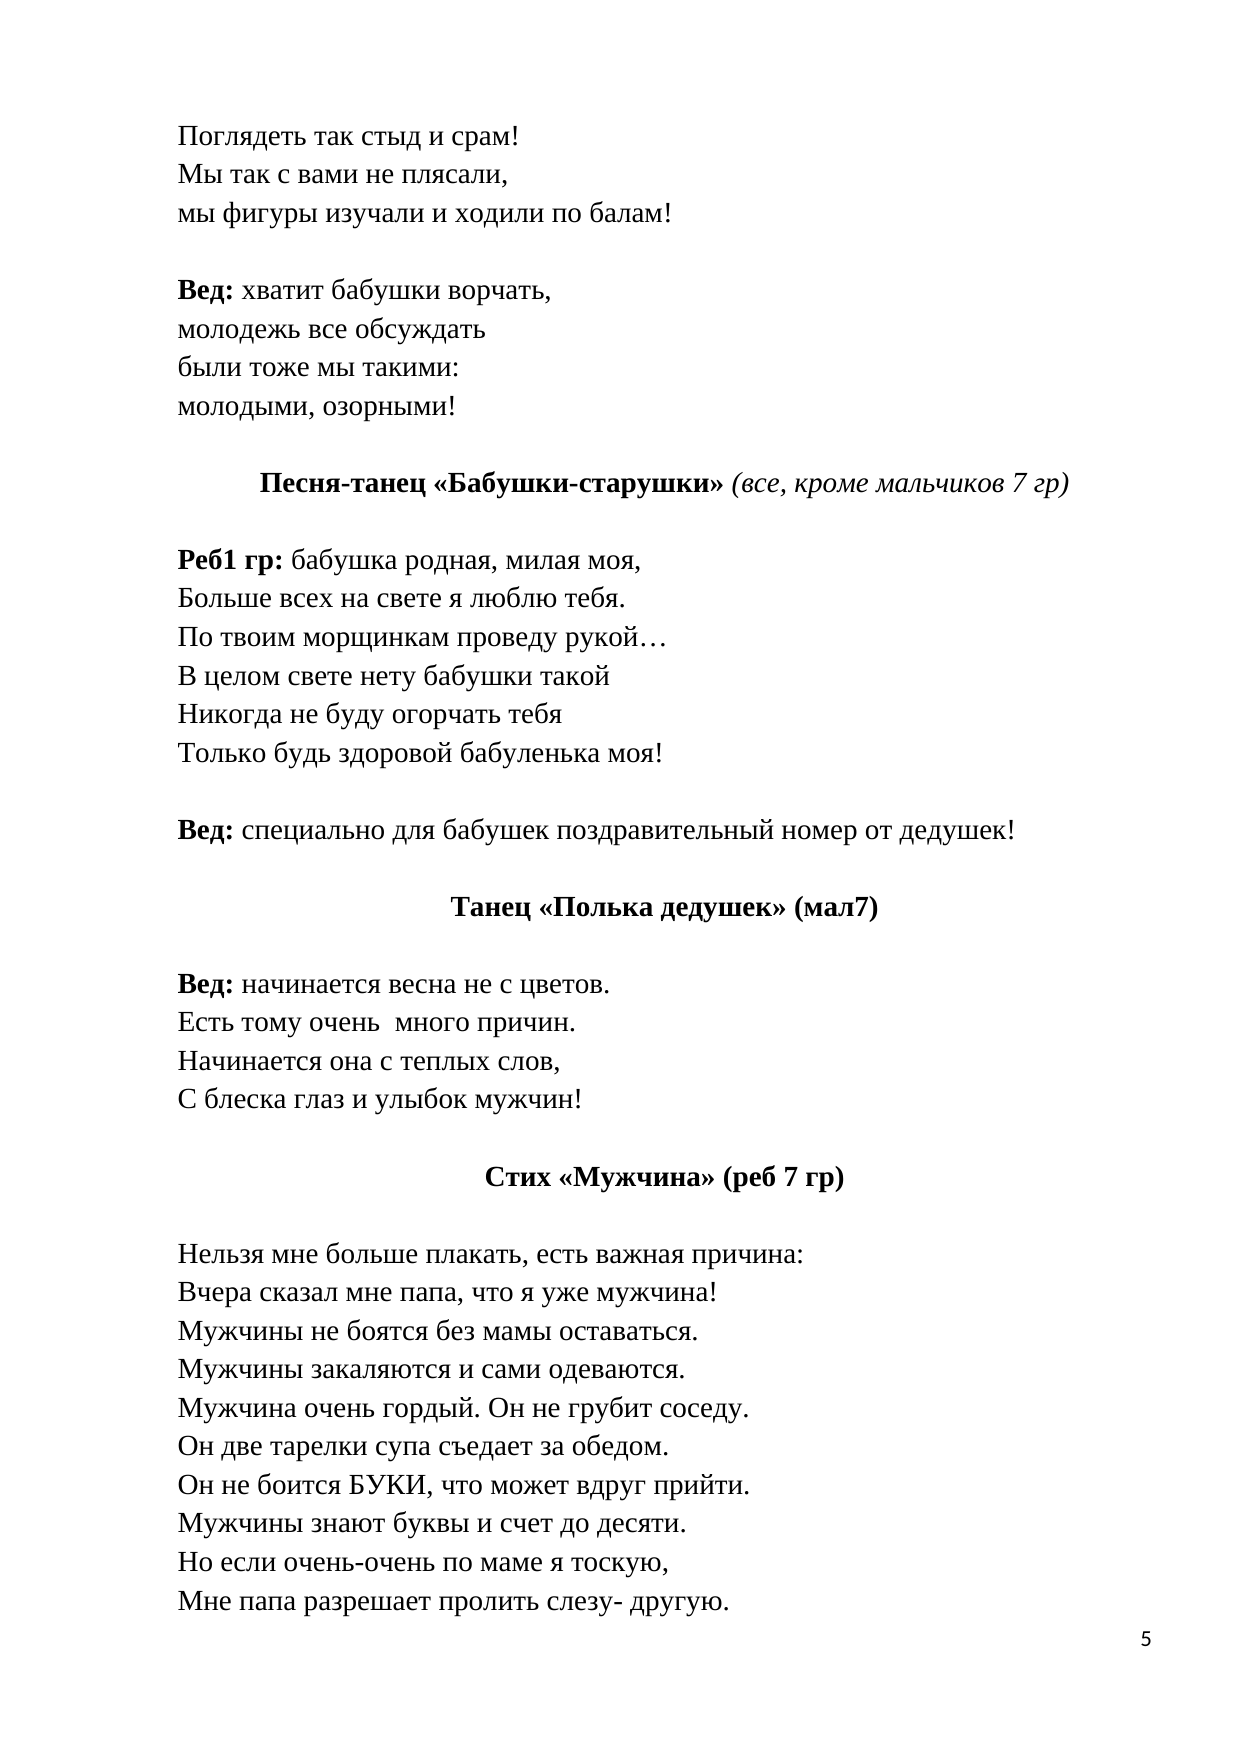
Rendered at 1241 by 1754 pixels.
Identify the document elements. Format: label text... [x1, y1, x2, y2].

text Танец «Полька дедушек» (мал7) [177, 889, 1152, 922]
text Мужчины закаляются и сами одеваются. [177, 1351, 1152, 1385]
text С блеска глаз и улыбок мужчин! [177, 1082, 1152, 1115]
text Нельзя мне больше плакать, есть важная причина: [177, 1236, 1152, 1269]
text Вед: начинается весна не с цветов. [177, 966, 1152, 999]
text Реб1 гр: бабушка родная, милая моя, [177, 542, 1152, 576]
text Есть тому очень много причин. [177, 1004, 1152, 1038]
text Мне папа разрешает пролить слезу- другую. [177, 1583, 1152, 1616]
text Он не боится БУКИ, что может вдруг прийти. [177, 1467, 1152, 1501]
text Больше всех на свете я люблю тебя. [177, 581, 1152, 614]
text Только будь здоровой бабуленька моя! [177, 735, 1152, 768]
text Мужчины не боятся без мамы оставаться. [177, 1313, 1152, 1346]
text были тоже мы такими: [177, 349, 1152, 383]
text Но если очень-очень по маме я тоскую, [177, 1544, 1152, 1578]
text Мужчина очень гордый. Он не грубит соседу. [177, 1390, 1152, 1423]
text Мы так с вами не плясали, [177, 157, 1152, 190]
text Вед: специально для бабушек поздравительный номер от дедушек! [177, 812, 1152, 845]
text Вед: хватит бабушки ворчать, [177, 272, 1152, 306]
text В целом свете нету бабушки такой [177, 658, 1152, 691]
text молодежь все обсуждать [177, 311, 1152, 344]
text мы фигуры изучали и ходили по балам! [177, 195, 1152, 229]
text Поглядеть так стыд и срам! [177, 118, 1152, 152]
text Никогда не буду огорчать тебя [177, 696, 1152, 730]
text Мужчины знают буквы и счет до десяти. [177, 1506, 1152, 1539]
text Песня-танец «Бабушки-старушки» (все, кроме мальчиков 7 гр) [177, 465, 1152, 498]
text Он две тарелки супа съедает за обедом. [177, 1428, 1152, 1462]
text Начинается она с теплых слов, [177, 1043, 1152, 1077]
text молодыми, озорными! [177, 388, 1152, 421]
text По твоим морщинкам проведу рукой… [177, 619, 1152, 653]
text Стих «Мужчина» (реб 7 гр) [177, 1159, 1152, 1192]
text Вчера сказал мне папа, что я уже мужчина! [177, 1274, 1152, 1308]
